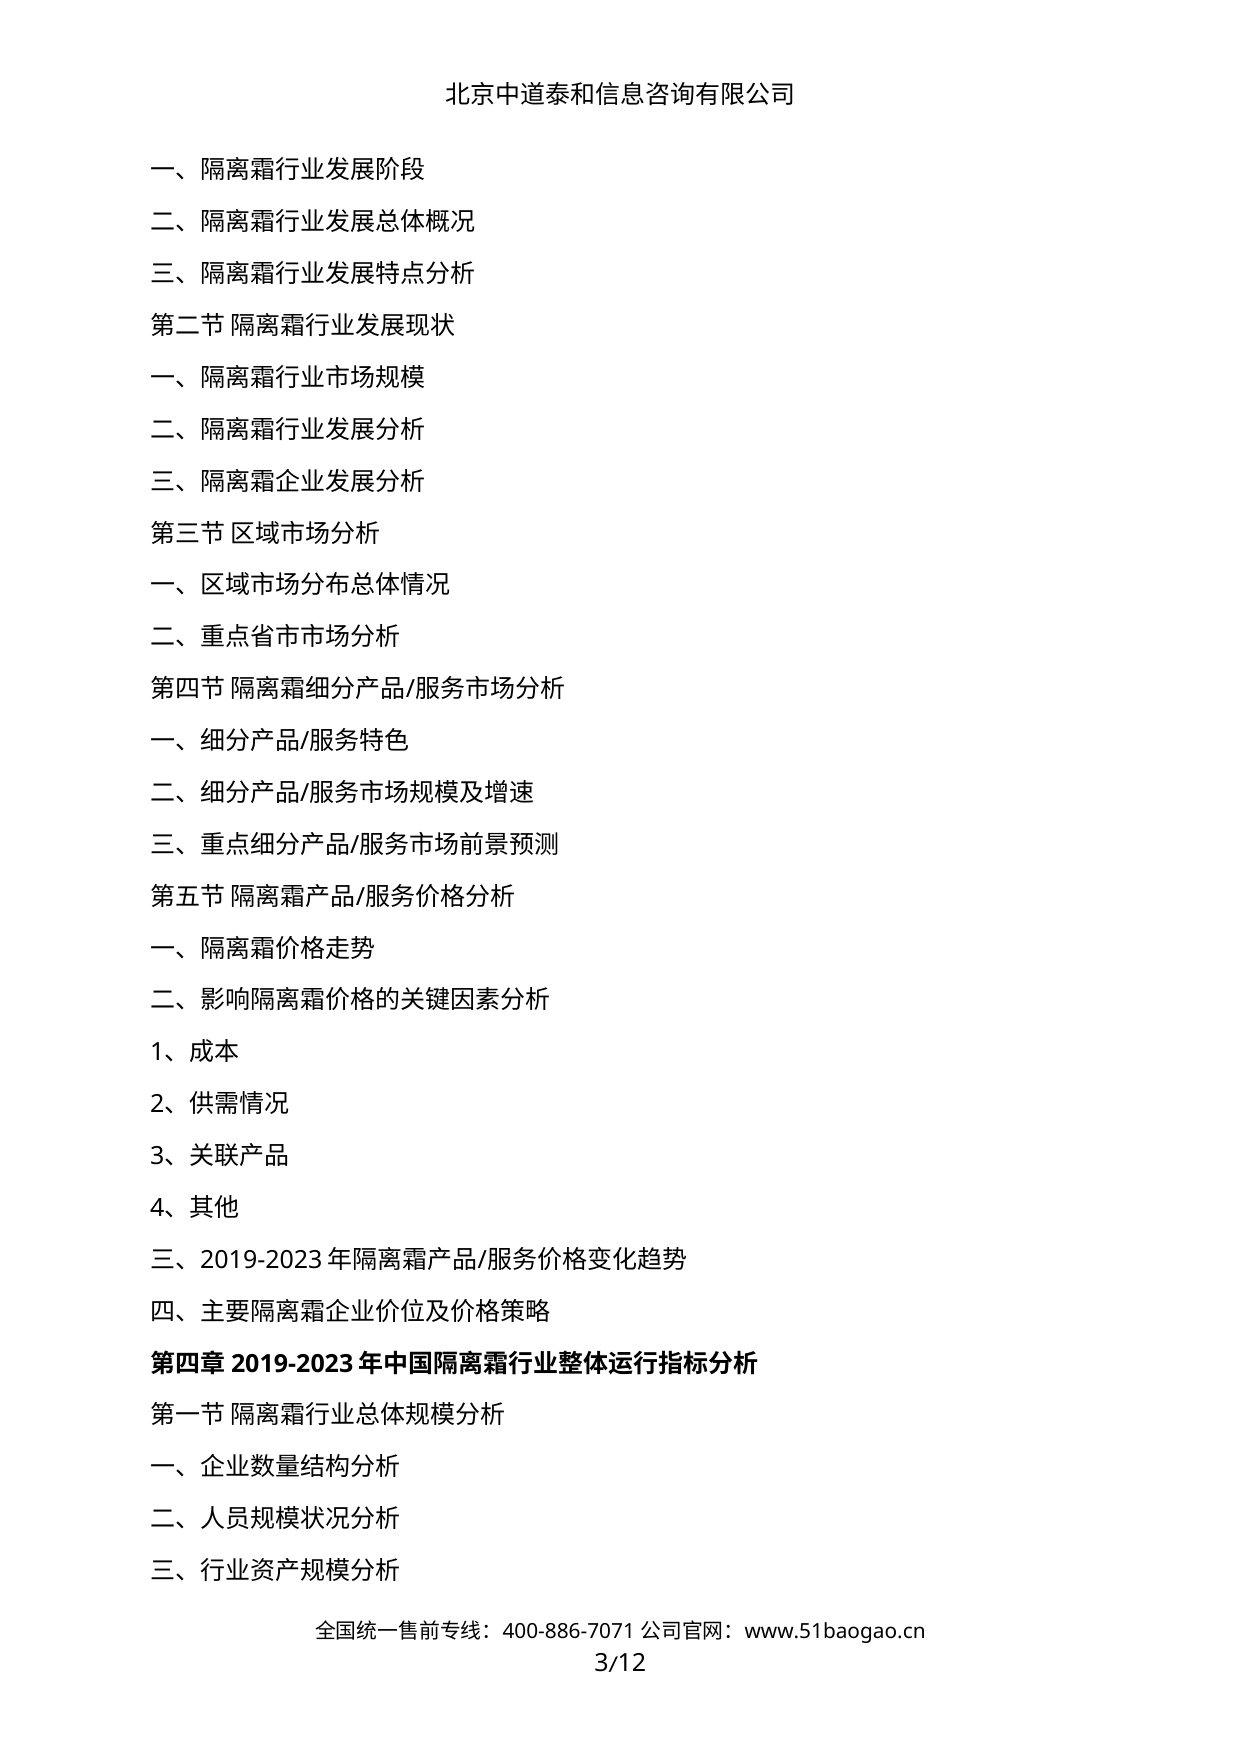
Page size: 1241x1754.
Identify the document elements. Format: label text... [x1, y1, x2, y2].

text 一、细分产品/服务特色 [150, 721, 1090, 757]
text 二、隔离霜行业发展分析 [150, 409, 1090, 446]
text 第二节 隔离霜行业发展现状 [150, 306, 1090, 342]
text 4、其他 [150, 1187, 1090, 1224]
text 2、供需情况 [150, 1084, 1090, 1120]
text 一、隔离霜价格走势 [150, 928, 1090, 964]
text 一、隔离霜行业市场规模 [150, 357, 1090, 394]
text 三、隔离霜行业发展特点分析 [150, 254, 1090, 290]
text 二、重点省市市场分析 [150, 617, 1090, 653]
text 三、2019-2023年隔离霜产品/服务价格变化趋势 [150, 1239, 1090, 1276]
text 三、隔离霜企业发展分析 [150, 461, 1090, 497]
text 1、成本 [150, 1032, 1090, 1068]
text 第五节 隔离霜产品/服务价格分析 [150, 876, 1090, 912]
text 三、重点细分产品/服务市场前景预测 [150, 824, 1090, 861]
text 二、人员规模状况分析 [150, 1499, 1090, 1535]
text 二、细分产品/服务市场规模及增速 [150, 772, 1090, 809]
text 一、企业数量结构分析 [150, 1447, 1090, 1483]
text 一、隔离霜行业发展阶段 [150, 150, 1090, 186]
text 第三节 区域市场分析 [150, 513, 1090, 549]
text 四、主要隔离霜企业价位及价格策略 [150, 1291, 1090, 1327]
text 第一节 隔离霜行业总体规模分析 [150, 1395, 1090, 1431]
text 二、隔离霜行业发展总体概况 [150, 202, 1090, 238]
text 三、行业资产规模分析 [150, 1551, 1090, 1587]
text 第四节 隔离霜细分产品/服务市场分析 [150, 669, 1090, 705]
text 第四章 2019-2023年中国隔离霜行业整体运行指标分析 [150, 1343, 1090, 1379]
text 二、影响隔离霜价格的关键因素分析 [150, 980, 1090, 1016]
text 一、区域市场分布总体情况 [150, 565, 1090, 601]
text 3、关联产品 [150, 1136, 1090, 1172]
